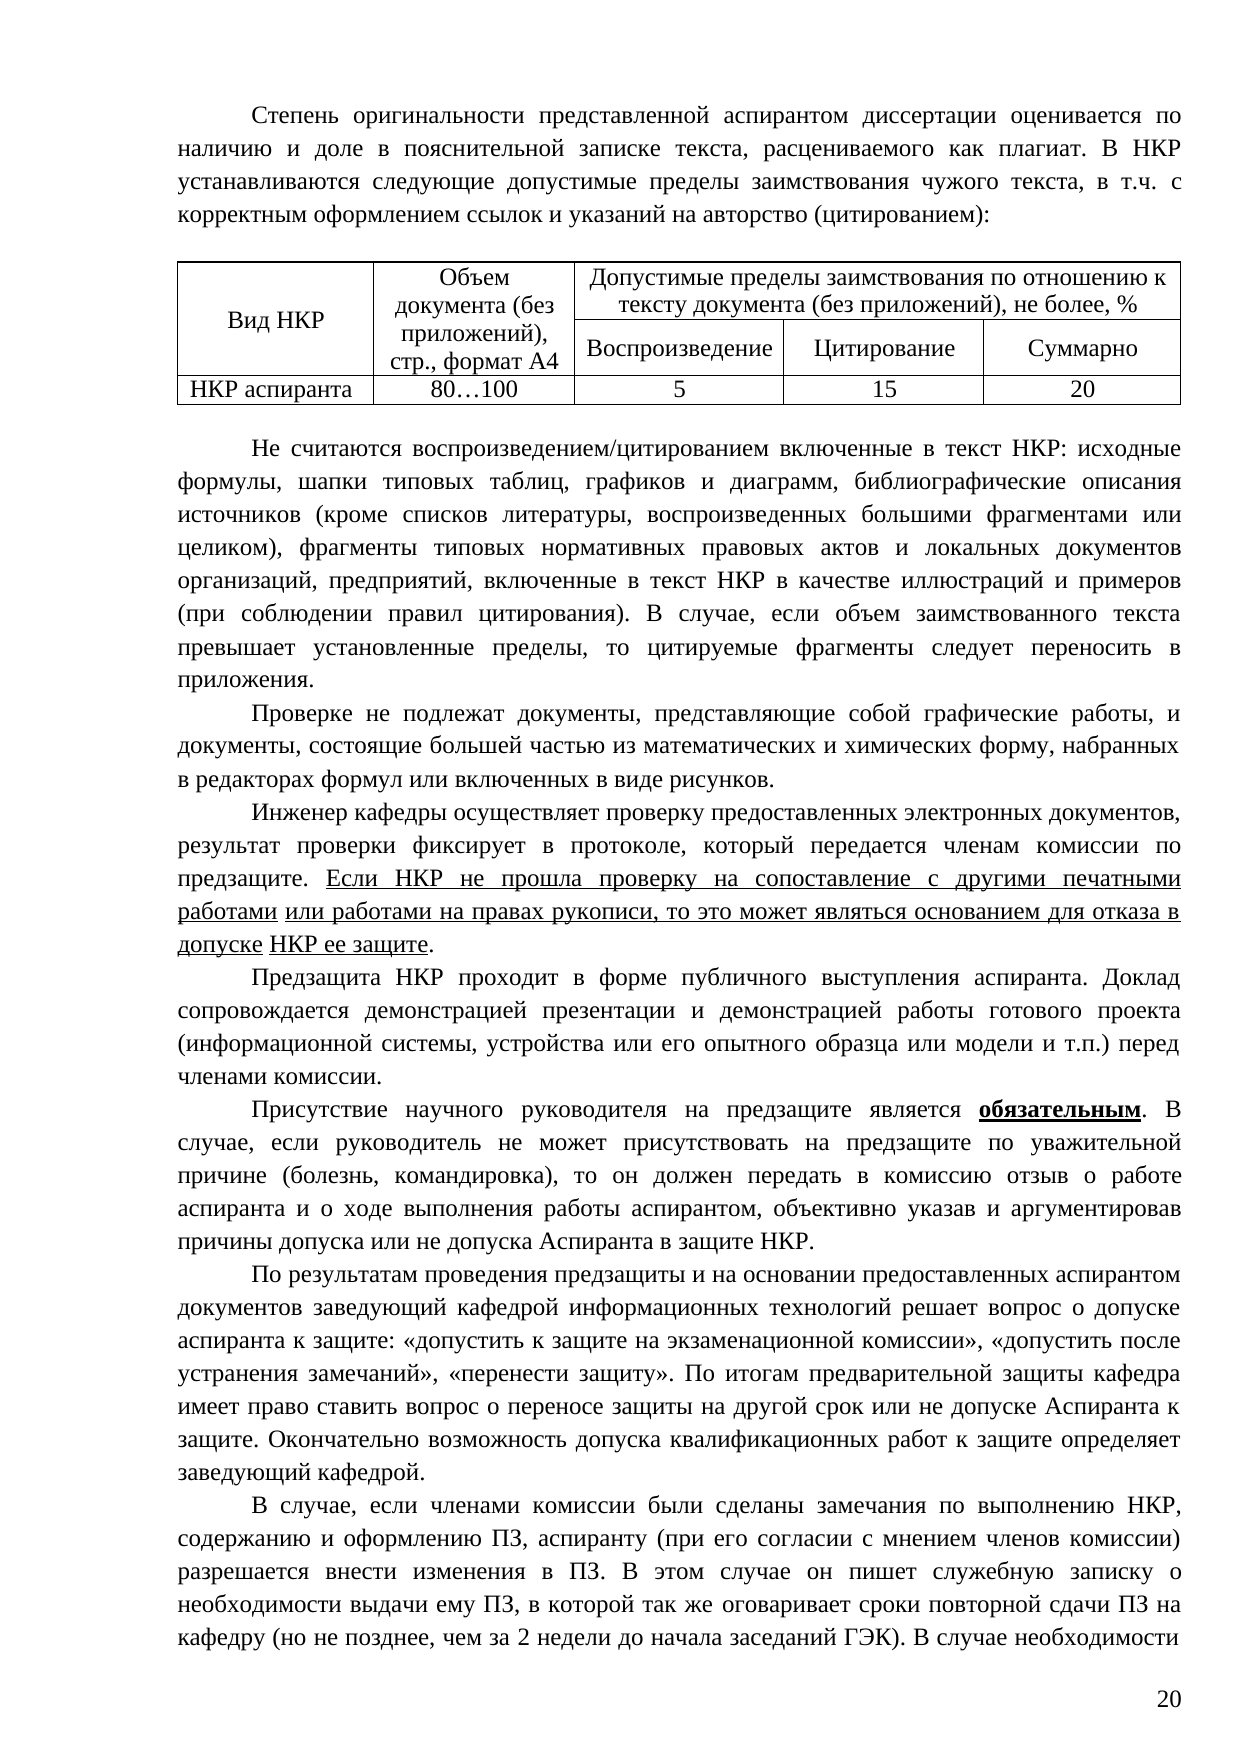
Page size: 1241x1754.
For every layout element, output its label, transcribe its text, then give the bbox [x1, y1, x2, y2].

table_header Вид НКР [178, 263, 373, 375]
table_cell 15 [784, 376, 983, 404]
table_header Допустимые пределы заимствования по отношению к тексту документа (без приложений), не более, % [575, 263, 1180, 319]
table_cell Цитирование [784, 320, 983, 375]
table_cell НКР аспиранта [178, 376, 373, 404]
table_cell Воспроизведение [575, 320, 783, 375]
text Присутствие научного руководителя на предзащите является обязательным. В случае, если руководитель не может присутствовать на предзащите по уважительной причине (болезнь, командировка), то он должен передать в комиссию отзыв о работе аспиранта и о ходе выполнения работы аспирантом, объективно указав и аргументировав причины допуска или не допуска Аспиранта в защите НКР. [177, 1094, 1182, 1255]
table_cell 20 [984, 376, 1180, 404]
table_cell 80…100 [374, 376, 574, 404]
text Предзащита НКР проходит в форме публичного выступления аспиранта. Доклад сопровождается демонстрацией презентации и демонстрацией работы готового проекта (информационной системы, устройства или его опытного образца или модели и т.п.) перед членами комиссии. [177, 962, 1181, 1089]
table_cell Суммарно [984, 320, 1180, 375]
text В случае, если членами комиссии были сделаны замечания по выполнению НКР, содержанию и оформлению ПЗ, аспиранту (при его согласии с мнением членов комиссии) разрешается внести изменения в ПЗ. В этом случае он пишет служебную записку о необходимости выдачи ему ПЗ, в которой так же оговаривает сроки повторной сдачи ПЗ на кафедру (но не позднее, чем за 2 недели до начала заседаний ГЭК). В случае необходимости [177, 1490, 1182, 1651]
table_cell 5 [575, 376, 783, 404]
text Степень оригинальности представленной аспирантом диссертации оценивается по наличию и доле в пояснительной записке текста, расцениваемого как плагиат. В НКР устанавливаются следующие допустимые пределы заимствования чужого текста, в т.ч. с корректным оформлением ссылок и указаний на авторство (цитированием): [177, 100, 1182, 228]
text Не считаются воспроизведением/цитированием включенные в текст НКР: исходные формулы, шапки типовых таблиц, графиков и диаграмм, библиографические описания источников (кроме списков литературы, воспроизведенных большими фрагментами или целиком), фрагменты типовых нормативных правовых актов и локальных документов организаций, предприятий, включенные в текст НКР в качестве иллюстраций и примеров (при соблюдении правил цитирования). В случае, если объем заимствованного текста превышает установленные пределы, то цитируемые фрагменты следует переносить в приложения. [177, 433, 1182, 693]
text Инженер кафедры осуществляет проверку предоставленных электронных документов, результат проверки фиксирует в протоколе, который передается членам комиссии по предзащите. Если НКР не прошла проверку на сопоставление с другими печатными работами или работами на правах рукописи, то это может являться основанием для отказа в допуске НКР ее защите. [177, 797, 1182, 957]
table_header Объем документа (без приложений), стр., формат А4 [374, 263, 574, 375]
text Проверке не подлежат документы, представляющие собой графические работы, и документы, состоящие большей частью из математических и химических форму, набранных в редакторах формул или включенных в виде рисунков. [177, 698, 1181, 792]
text По результатам проведения предзащиты и на основании предоставленных аспирантом документов заведующий кафедрой информационных технологий решает вопрос о допуске аспиранта к защите: «допустить к защите на экзаменационной комиссии», «допустить после устранения замечаний», «перенести защиту». По итогам предварительной защиты кафедра имеет право ставить вопрос о переносе защиты на другой срок или не допуске Аспиранта к защите. Окончательно возможность допуска квалификационных работ к защите определяет заведующий кафедрой. [177, 1259, 1181, 1486]
